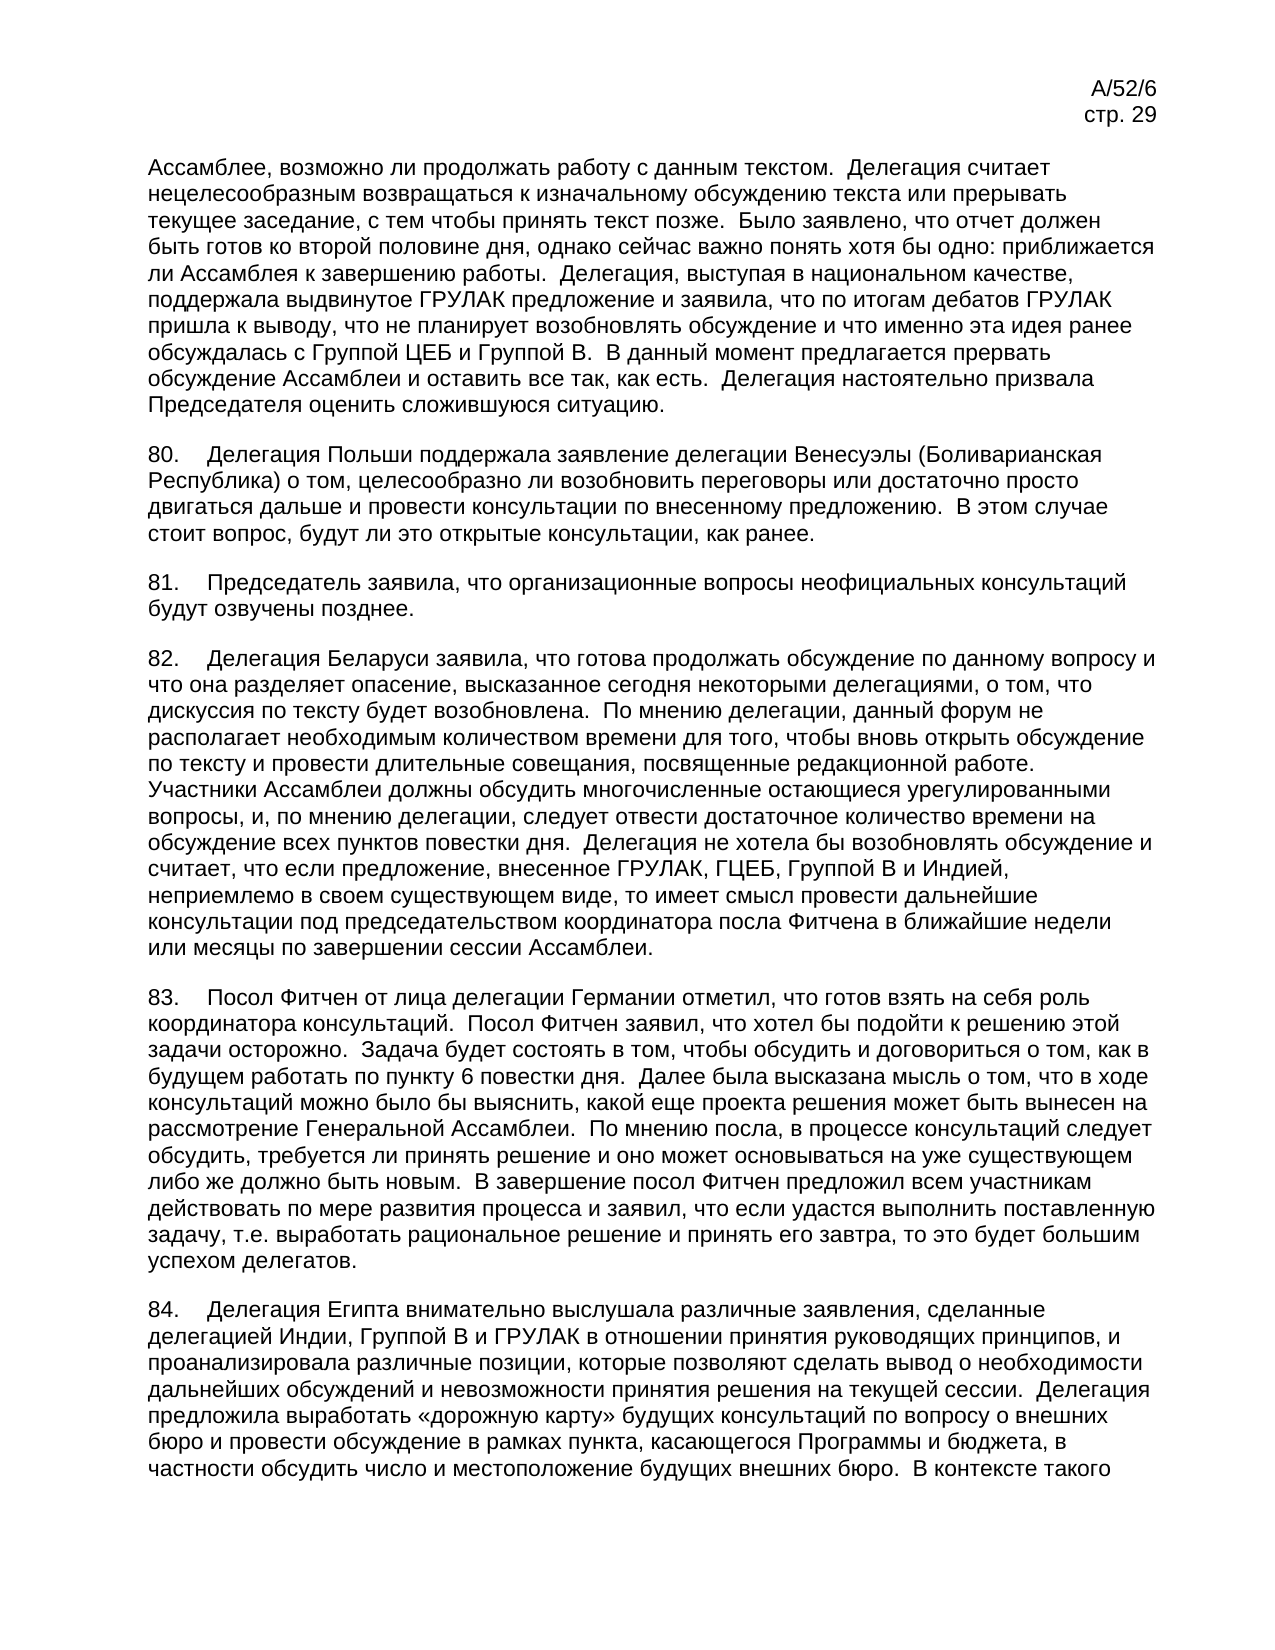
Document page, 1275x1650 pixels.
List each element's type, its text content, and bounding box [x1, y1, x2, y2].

text Председатель заявила, что организационные вопросы неофициальных консультаций будут озвучены позднее. [148, 569, 1157, 622]
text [148, 1296, 1157, 1481]
text Посол Фитчен от лица делегации Германии отметил, что готов взять на себя роль координатора консультаций. Посол Фитчен заявил, что хотел бы подойти к решению этой задачи осторожно. Задача будет состоять в том, чтобы обсудить и договориться о том, как в будущем работать по пункту 6 повестки дня. Далее была высказана мысль о том, что в ходе консультаций можно было бы выяснить, какой еще проекта решения может быть вынесен на рассмотрение Генеральной Ассамблеи. По мнению посла, в процессе консультаций следует обсудить, требуется ли принять решение и оно может основываться на уже существующем либо же должно быть новым. В завершение посол Фитчен предложил всем участникам действовать по мере развития процесса и заявил, что если удастся выполнить поставленную задачу, т.е. выработать рациональное решение и принять его завтра, то это будет большим успехом делегатов. [148, 984, 1157, 1273]
text Делегация Беларуси заявила, что готова продолжать обсуждение по данному вопросу и что она разделяет опасение, высказанное сегодня некоторыми делегациями, о том, что дискуссия по тексту будет возобновлена. По мнению делегации, данный форум не располагает необходимым количеством времени для того, чтобы вновь открыть обсуждение по тексту и провести длительные совещания, посвященные редакционной работе. Участники Ассамблеи должны обсудить многочисленные остающиеся урегулированными вопросы, и, по мнению делегации, следует отвести достаточное количество времени на обсуждение всех пунктов повестки дня. Делегация не хотела бы возобновлять обсуждение и считает, что если предложение, внесенное ГРУЛАК, ГЦЕБ, Группой В и Индией, неприемлемо в своем существующем виде, то имеет смысл провести дальнейшие консультации под председательством координатора посла Фитчена в ближайшие недели или месяцы по завершении сессии Ассамблеи. [148, 644, 1157, 961]
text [148, 154, 1157, 418]
text Делегация Польши поддержала заявление делегации Венесуэлы (Боливарианская Республика) о том, целесообразно ли возобновить переговоры или достаточно просто двигаться дальше и провести консультации по внесенному предложению. В этом случае стоит вопрос, будут ли это открытые консультации, как ранее. [148, 441, 1157, 546]
